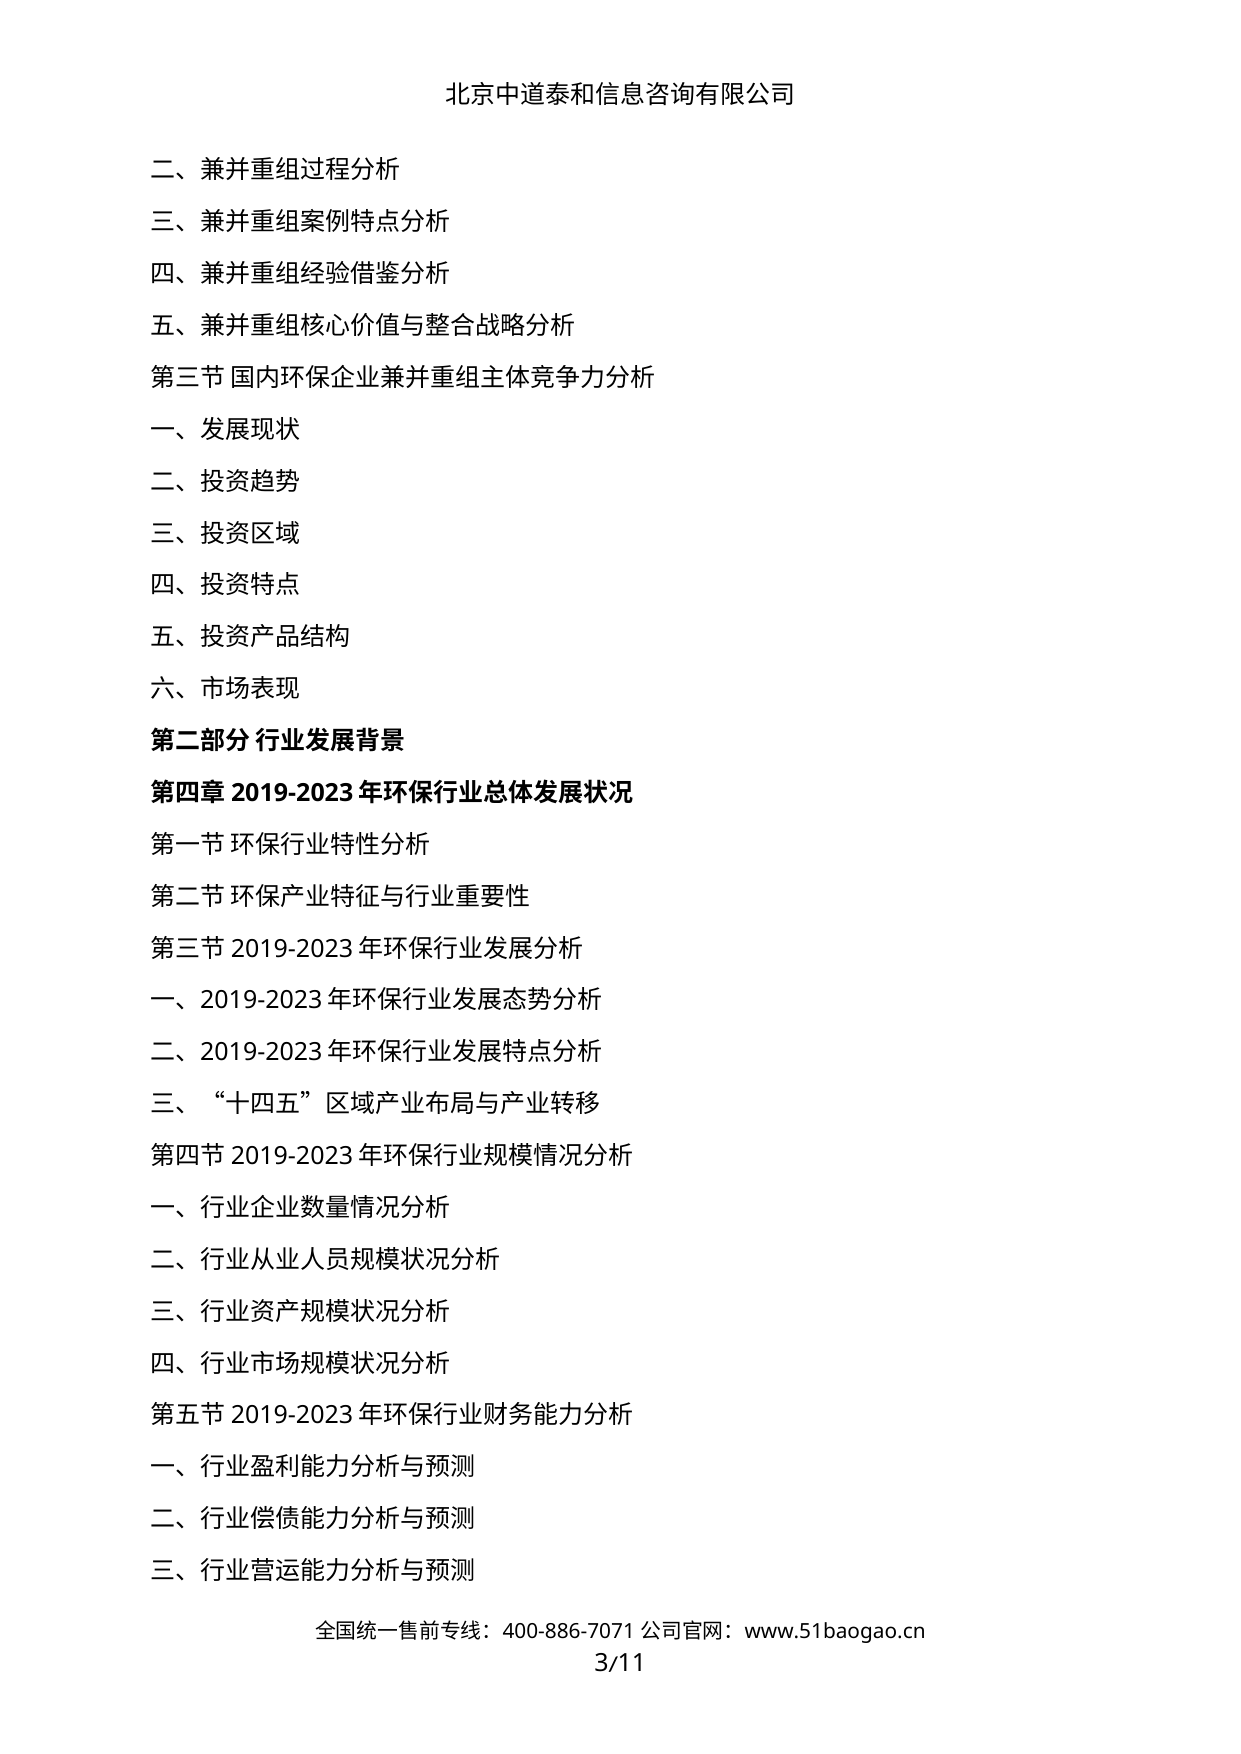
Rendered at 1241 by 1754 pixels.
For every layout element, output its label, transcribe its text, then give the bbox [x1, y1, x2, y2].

text 一、行业盈利能力分析与预测 [150, 1447, 1090, 1483]
text 四、投资特点 [150, 565, 1090, 601]
text 二、投资趋势 [150, 461, 1090, 497]
text 一、发展现状 [150, 409, 1090, 446]
text 三、投资区域 [150, 513, 1090, 549]
text 第二部分 行业发展背景 [150, 721, 1090, 757]
text 一、行业企业数量情况分析 [150, 1187, 1090, 1224]
text 第五节 2019-2023年环保行业财务能力分析 [150, 1395, 1090, 1431]
text 二、行业偿债能力分析与预测 [150, 1499, 1090, 1535]
text 三、兼并重组案例特点分析 [150, 202, 1090, 238]
text 一、2019-2023年环保行业发展态势分析 [150, 980, 1090, 1016]
text 二、行业从业人员规模状况分析 [150, 1239, 1090, 1276]
text 三、“十四五”区域产业布局与产业转移 [150, 1084, 1090, 1120]
text 五、兼并重组核心价值与整合战略分析 [150, 306, 1090, 342]
text 第三节 2019-2023年环保行业发展分析 [150, 928, 1090, 964]
text 二、兼并重组过程分析 [150, 150, 1090, 186]
text 四、行业市场规模状况分析 [150, 1343, 1090, 1379]
text 第一节 环保行业特性分析 [150, 824, 1090, 861]
text 三、行业营运能力分析与预测 [150, 1551, 1090, 1587]
text 第四章 2019-2023年环保行业总体发展状况 [150, 772, 1090, 809]
text 三、行业资产规模状况分析 [150, 1291, 1090, 1327]
text 第三节 国内环保企业兼并重组主体竞争力分析 [150, 357, 1090, 394]
text 四、兼并重组经验借鉴分析 [150, 254, 1090, 290]
text 第四节 2019-2023年环保行业规模情况分析 [150, 1136, 1090, 1172]
text 五、投资产品结构 [150, 617, 1090, 653]
text 六、市场表现 [150, 669, 1090, 705]
text 二、2019-2023年环保行业发展特点分析 [150, 1032, 1090, 1068]
text 第二节 环保产业特征与行业重要性 [150, 876, 1090, 912]
